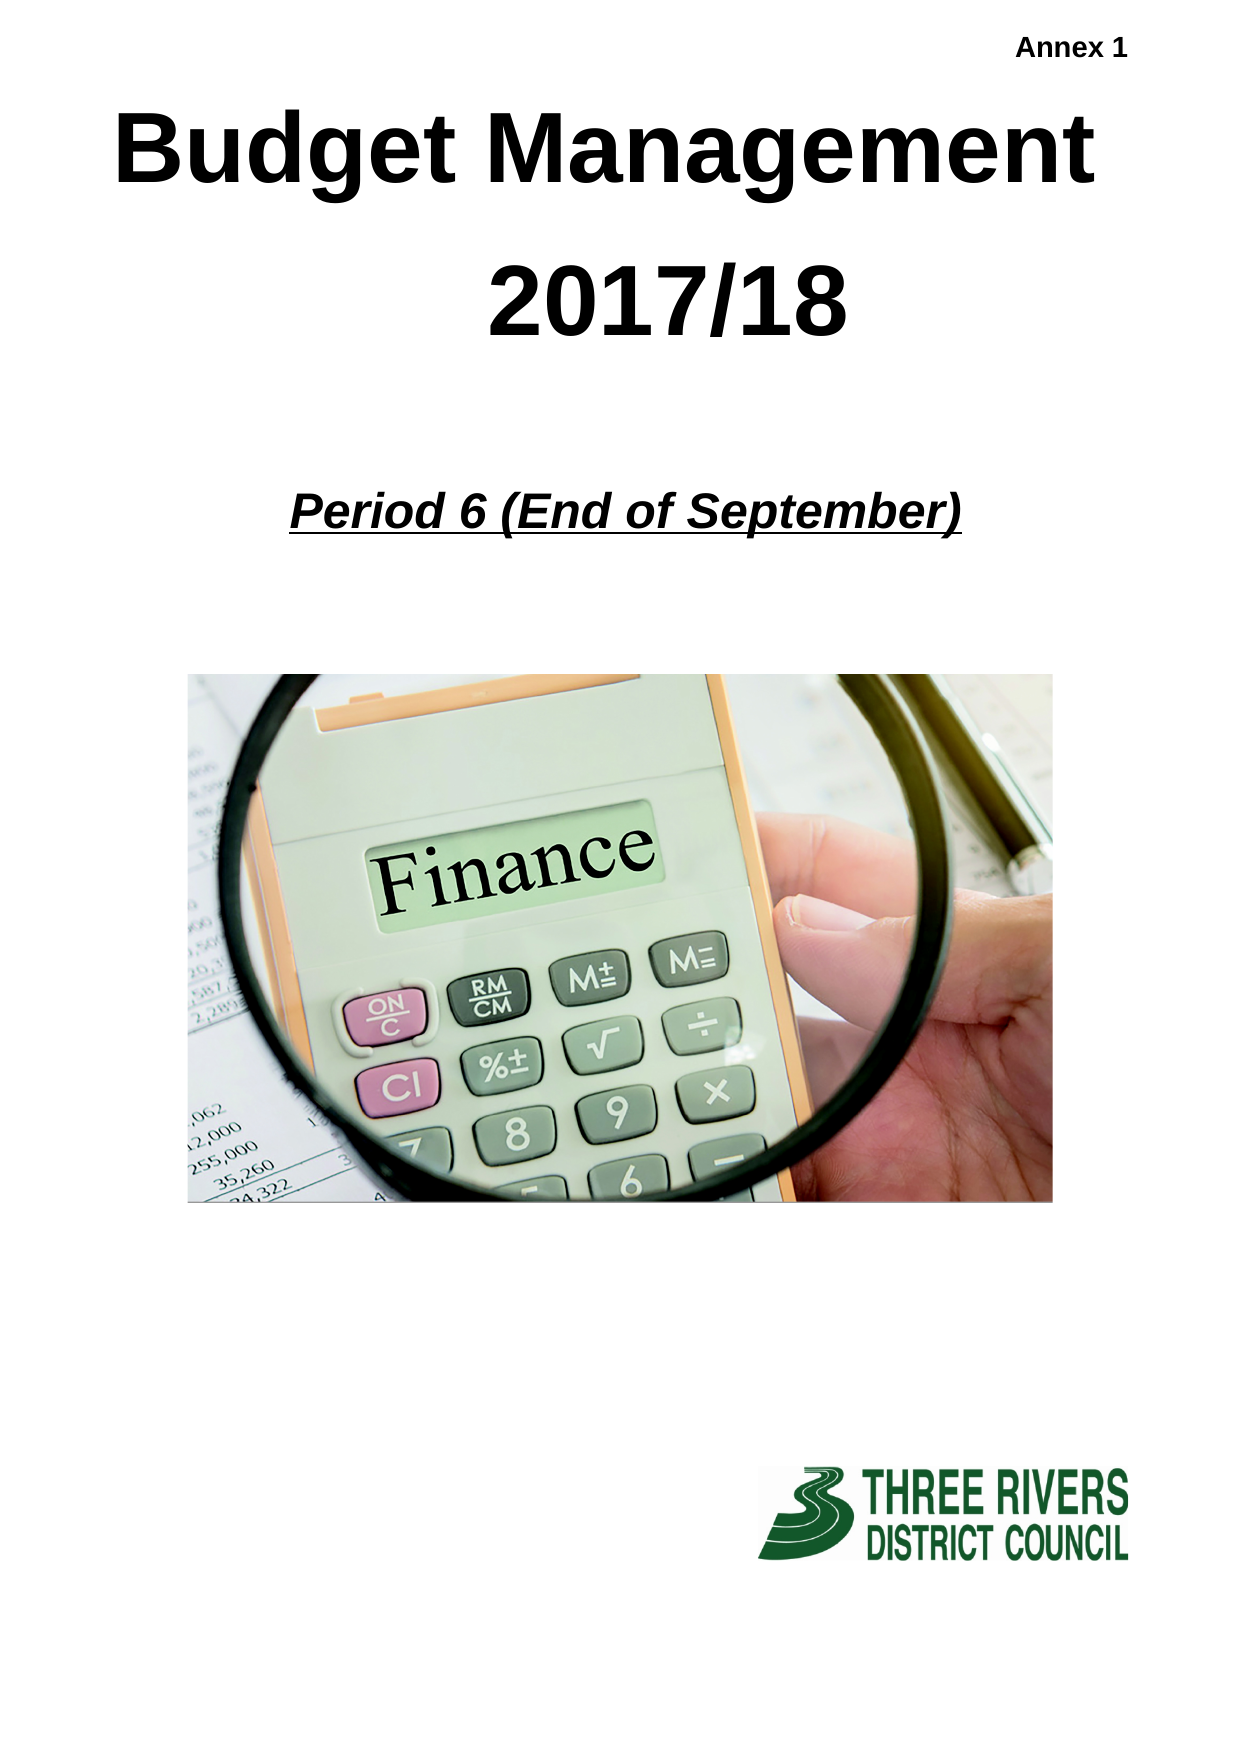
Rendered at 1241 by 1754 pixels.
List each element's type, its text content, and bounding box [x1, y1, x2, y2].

text 2017/18 [412, 242, 1128, 357]
text Annex 1 [112, 29, 1128, 63]
picture [187, 674, 1053, 1203]
text Period 6 (End of September) [289, 482, 1128, 539]
text Budget Management [112, 89, 1128, 204]
picture [757, 1466, 1129, 1561]
